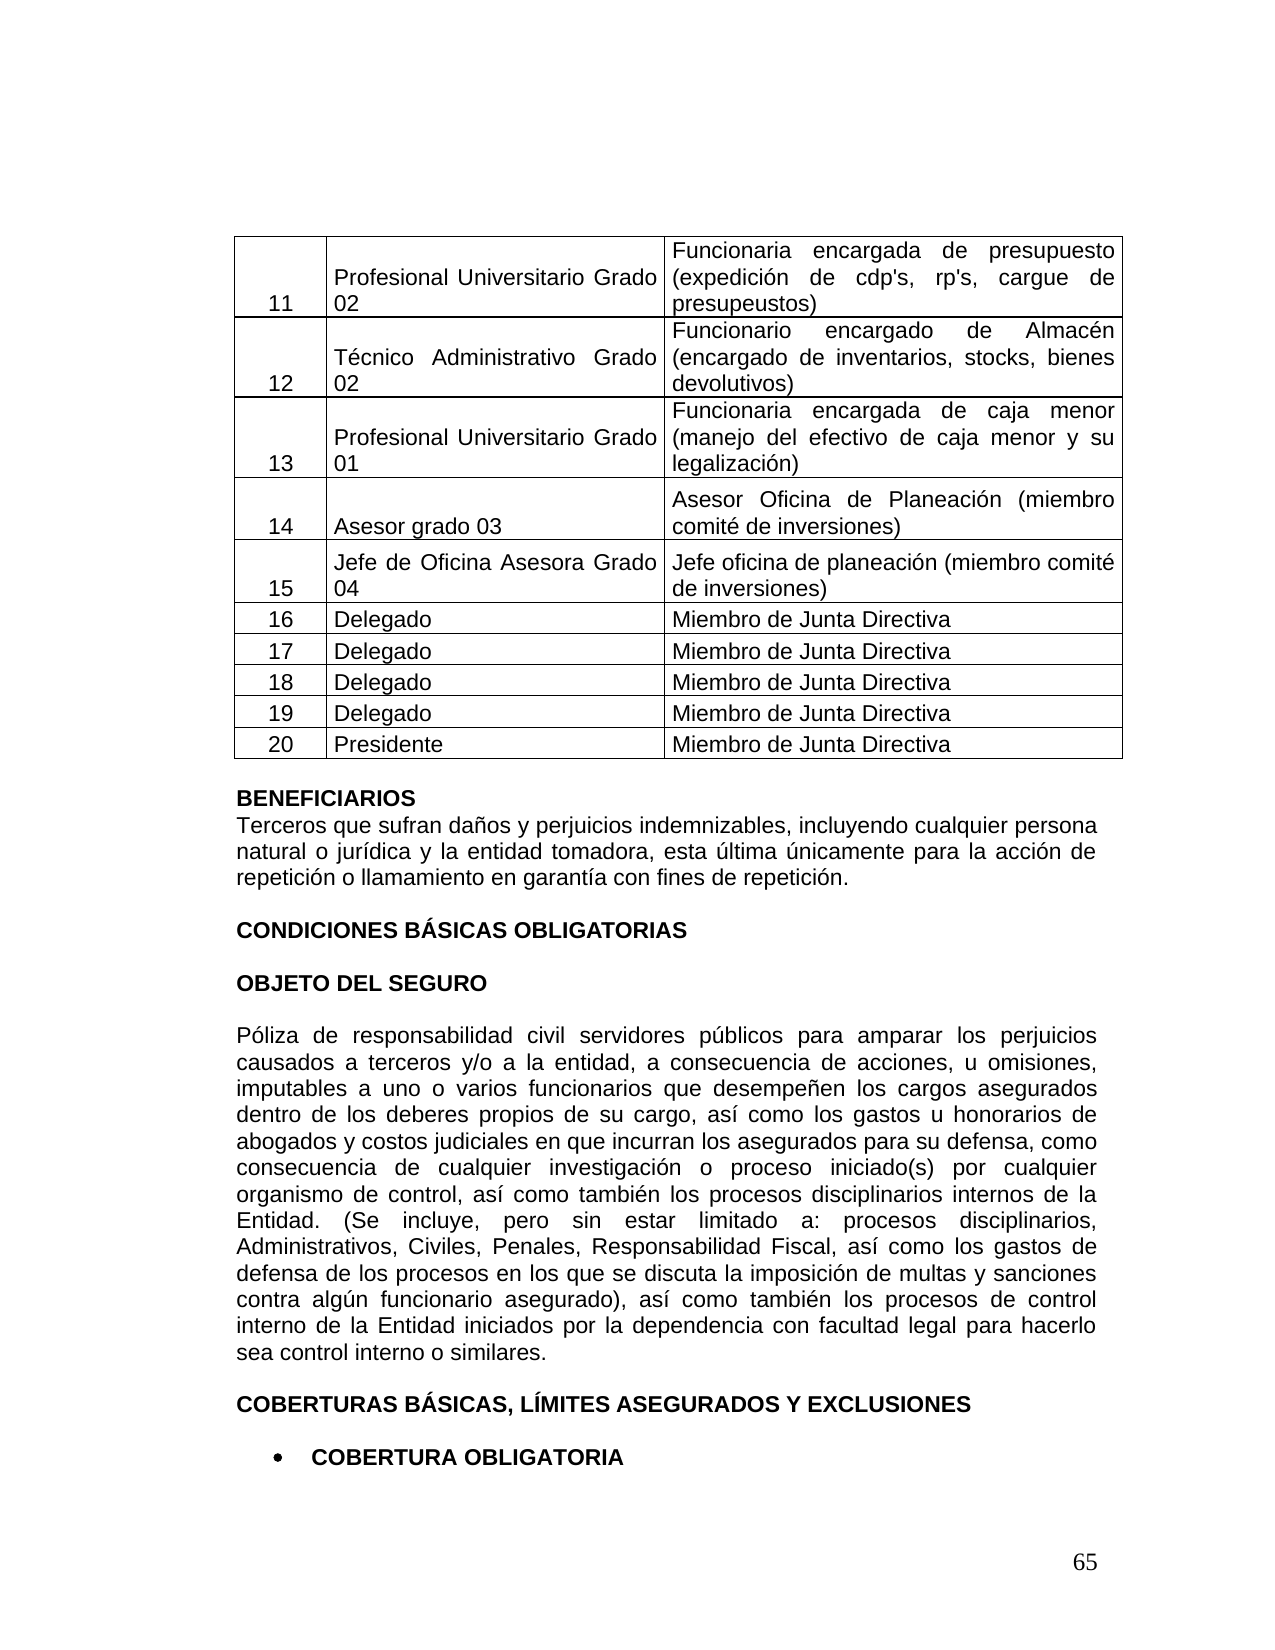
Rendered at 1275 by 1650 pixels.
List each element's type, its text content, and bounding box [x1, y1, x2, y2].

table_cell 19 [235, 696, 326, 727]
table_cell Delegado [327, 665, 664, 695]
table_cell Miembro de Junta Directiva [665, 665, 1122, 695]
table_cell Funcionaria encargada de caja menor (manejo del efectivo de caja menor y su legalización) [665, 398, 1122, 477]
table_cell Jefe de Oficina Asesora Grado 04 [327, 540, 664, 602]
text BENEFICIARIOS [236, 785, 1098, 812]
table_cell Miembro de Junta Directiva [665, 634, 1122, 664]
table_cell Asesor Oficina de Planeación (miembro comité de inversiones) [665, 478, 1122, 539]
table_cell Funcionario encargado de Almacén (encargado de inventarios, stocks, bienes devolutivos) [665, 318, 1122, 396]
table_cell Profesional Universitario Grado 01 [327, 398, 664, 477]
table_cell Jefe oficina de planeación (miembro comité de inversiones) [665, 540, 1122, 602]
table_cell Profesional Universitario Grado 02 [327, 237, 664, 316]
table_cell Delegado [327, 696, 664, 727]
table_cell Presidente [327, 728, 664, 758]
text Póliza de responsabilidad civil servidores públicos para amparar los perjuicios causados a terceros y/o a la entidad, a consecuencia de acciones, u omisiones, imputables a uno o varios funcionarios que desempeñen los cargos asegurados dentro de los deberes propios de su cargo, así como los gastos u honorarios de abogados y costos judiciales en que incurran los asegurados para su defensa, como consecuencia de cualquier investigación o proceso iniciado(s) por cualquier organismo de control, así como también los procesos disciplinarios internos de la Entidad. (Se incluye, pero sin estar limitado a: procesos disciplinarios, Administrativos, Civiles, Penales, Responsabilidad Fiscal, así como los gastos de defensa de los procesos en los que se discuta la imposición de multas y sanciones contra algún funcionario asegurado), así como también los procesos de control interno de la Entidad iniciados por la dependencia con facultad legal para hacerlo sea control interno o similares. [236, 1022, 1098, 1365]
table_cell 12 [235, 318, 326, 396]
table_cell 18 [235, 665, 326, 695]
table_cell 16 [235, 603, 326, 633]
table_cell Técnico Administrativo Grado 02 [327, 318, 664, 396]
table_cell 13 [235, 398, 326, 477]
table_cell 15 [235, 540, 326, 602]
table_cell 11 [235, 237, 326, 316]
table_cell Miembro de Junta Directiva [665, 728, 1122, 758]
text Terceros que sufran daños y perjuicios indemnizables, incluyendo cualquier persona natural o jurídica y la entidad tomadora, esta última únicamente para la acción de repetición o llamamiento en garantía con fines de repetición. [236, 812, 1098, 891]
subtitle CONDICIONES BÁSICAS OBLIGATORIAS [236, 917, 1098, 943]
table_cell Asesor grado 03 [327, 478, 664, 539]
table_cell 14 [235, 478, 326, 539]
table_cell Miembro de Junta Directiva [665, 696, 1122, 727]
table_cell 20 [235, 728, 326, 758]
list COBERTURA OBLIGATORIA [274, 1444, 1098, 1470]
table_cell Delegado [327, 634, 664, 664]
subtitle COBERTURAS BÁSICAS, LÍMITES ASEGURADOS Y EXCLUSIONES [236, 1391, 1098, 1418]
table_cell Miembro de Junta Directiva [665, 603, 1122, 633]
table_cell Funcionaria encargada de presupuesto (expedición de cdp's, rp's, cargue de presupeustos) [665, 237, 1122, 316]
table_cell 17 [235, 634, 326, 664]
subtitle OBJETO DEL SEGURO [236, 970, 1098, 996]
table_cell Delegado [327, 603, 664, 633]
